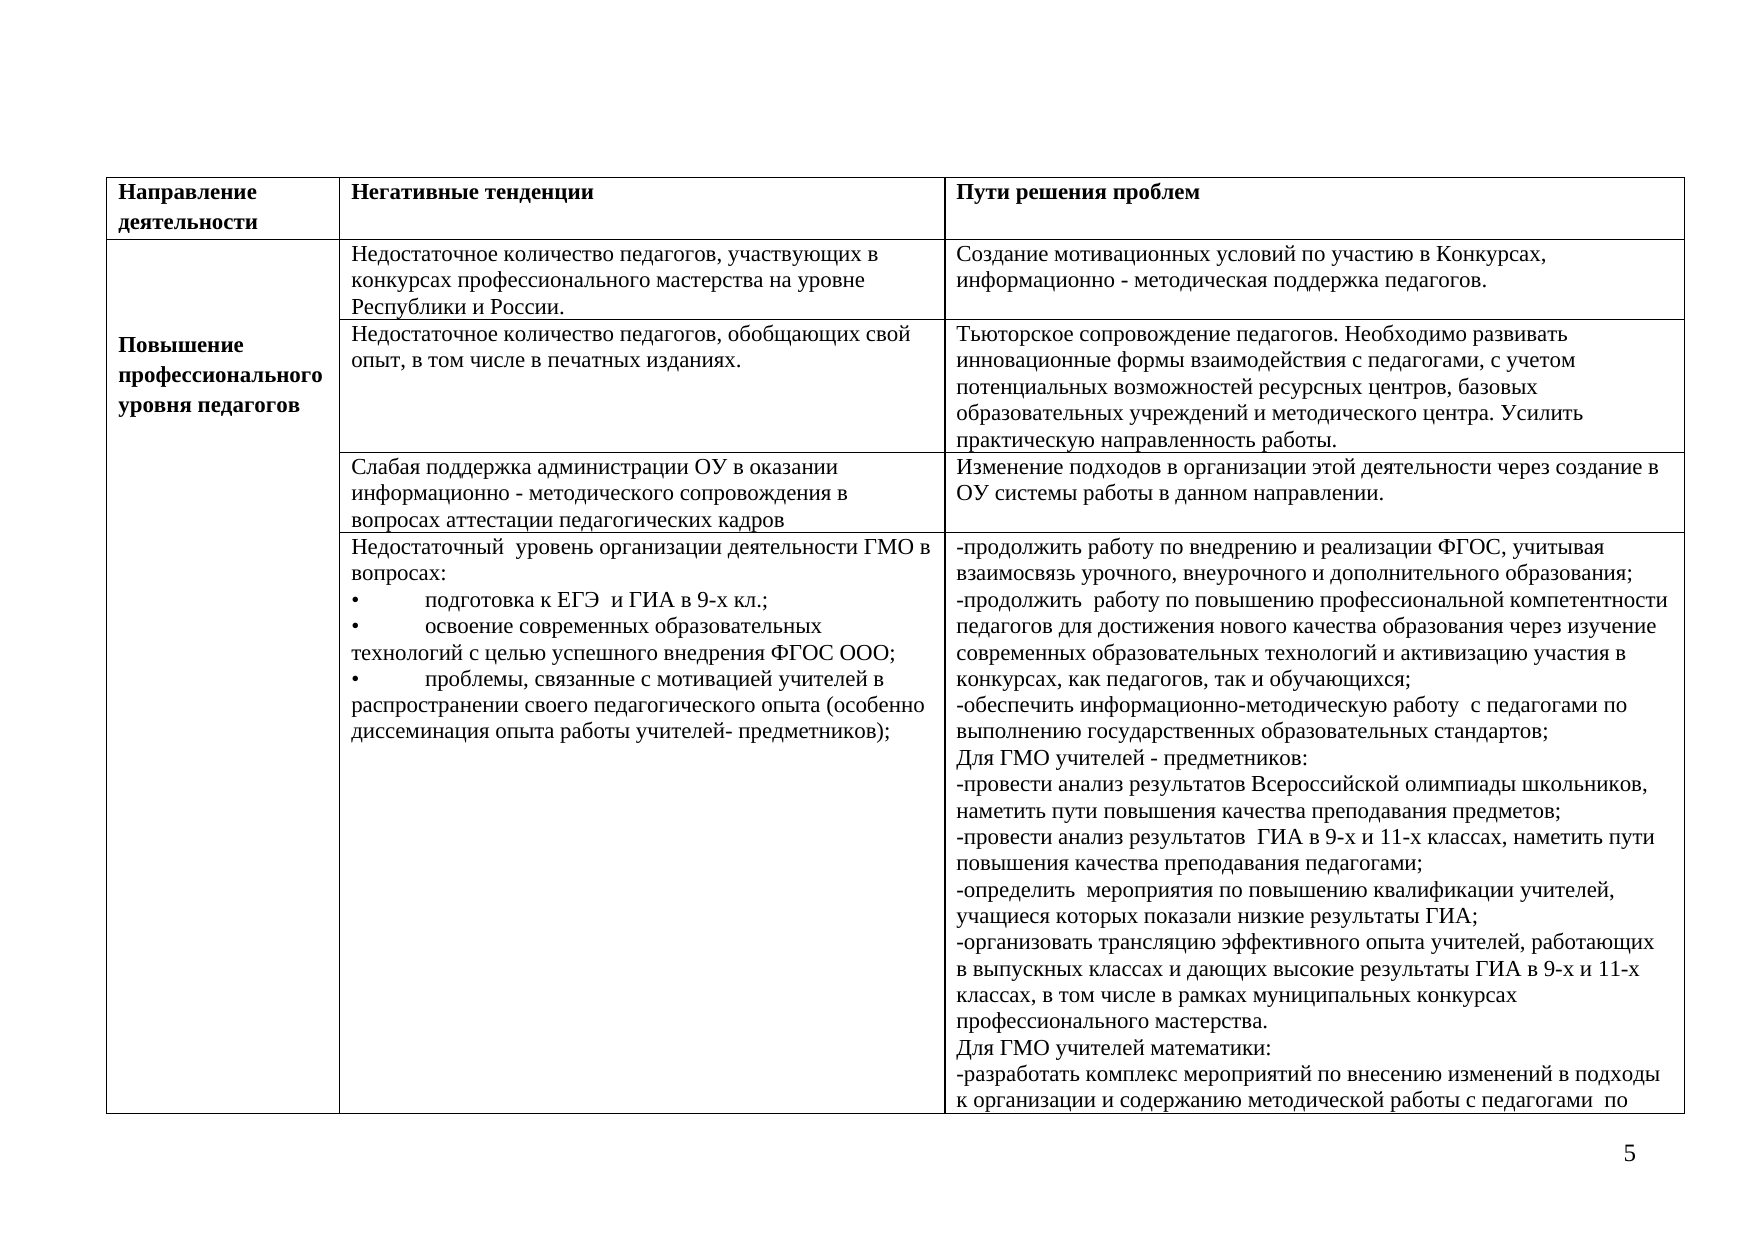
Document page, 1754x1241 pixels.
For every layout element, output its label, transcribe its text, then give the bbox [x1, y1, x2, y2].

table_cell Недостаточное количество педагогов, участвующих в конкурсах профессионального мастерства на уровне Республики и России. [340, 240, 944, 319]
table_header Направление деятельности [107, 178, 339, 239]
table_cell Недостаточное количество педагогов, обобщающих свой опыт, в том числе в печатных изданиях. [340, 320, 944, 452]
table_cell Повышение профессионального уровня педагогов [107, 240, 339, 1113]
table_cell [946, 533, 1684, 1113]
table_header Негативные тенденции [340, 178, 944, 239]
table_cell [340, 533, 944, 1113]
table_header Пути решения проблем [946, 178, 1684, 239]
table_cell Слабая поддержка администрации ОУ в оказании информационно - методического сопровождения в вопросах аттестации педагогических кадров [340, 453, 944, 532]
table_cell Тьюторское сопровождение педагогов. Необходимо развивать инновационные формы взаимодействия с педагогами, с учетом потенциальных возможностей ресурсных центров, базовых образовательных учреждений и методического центра. Усилить практическую направленность работы. [946, 320, 1684, 452]
table_cell Изменение подходов в организации этой деятельности через создание в ОУ системы работы в данном направлении. [946, 453, 1684, 532]
table_cell Создание мотивационных условий по участию в Конкурсах, информационно - методическая поддержка педагогов. [946, 240, 1684, 319]
